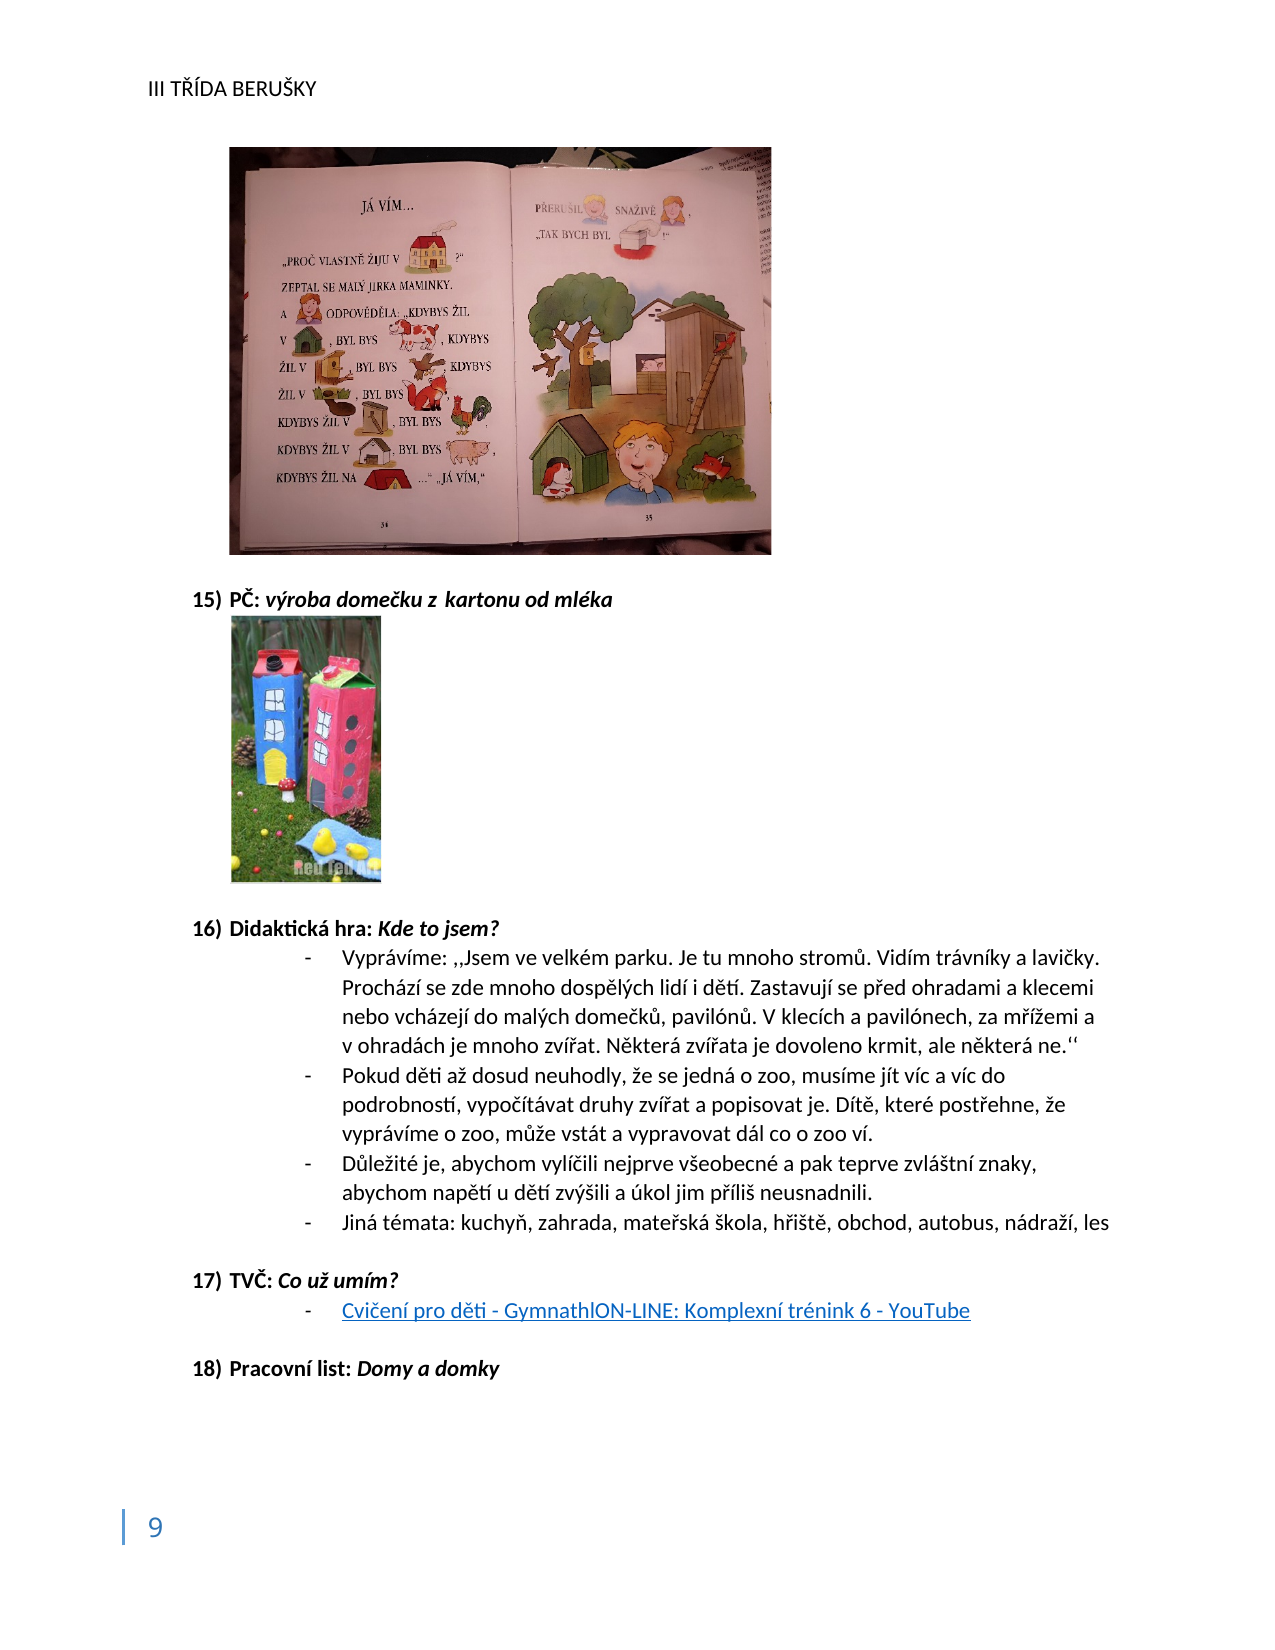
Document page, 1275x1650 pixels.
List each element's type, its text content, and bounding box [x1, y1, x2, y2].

list Důležité je, abychom vylíčili nejprve všeobecné a pak teprve zvláštní znaky, abychom napětí u dětí zvýšili a úkol jim příliš neusnadnili. [304, 1149, 1127, 1206]
list PČ: výroba domečku z kartonu od mléka [192, 585, 1127, 613]
list Pokud děti až dosud neuhodly, že se jedná o zoo, musíme jít víc a víc do podrobností, vypočítávat druhy zvířat a popisovat je. Dítě, které postřehne, že vyprávíme o zoo, může vstát a vypravovat dál co o zoo ví. [304, 1061, 1127, 1147]
list Jiná témata: kuchyň, zahrada, mateřská škola, hřiště, obchod, autobus, nádraží, les [304, 1208, 1127, 1236]
list Didaktická hra: Kde to jsem? [192, 914, 1127, 942]
list Cvičení pro děti - GymnathlON-LINE: Komplexní trénink 6 - YouTube [304, 1296, 1127, 1324]
picture [229, 147, 772, 555]
picture [229, 614, 382, 884]
list Vyprávíme: ,,Jsem ve velkém parku. Je tu mnoho stromů. Vidím trávníky a lavičky. Prochází se zde mnoho dospělých lidí i dětí. Zastavují se před ohradami a klecemi nebo vcházejí do malých domečků, pavilónů. V klecích a pavilónech, za mřížemi a v ohradách je mnoho zvířat. Některá zvířata je dovoleno krmit, ale některá ne.‘‘ [304, 943, 1127, 1059]
list TVČ: Co už umím? [192, 1266, 1127, 1294]
list Pracovní list: Domy a domky [192, 1354, 1127, 1382]
